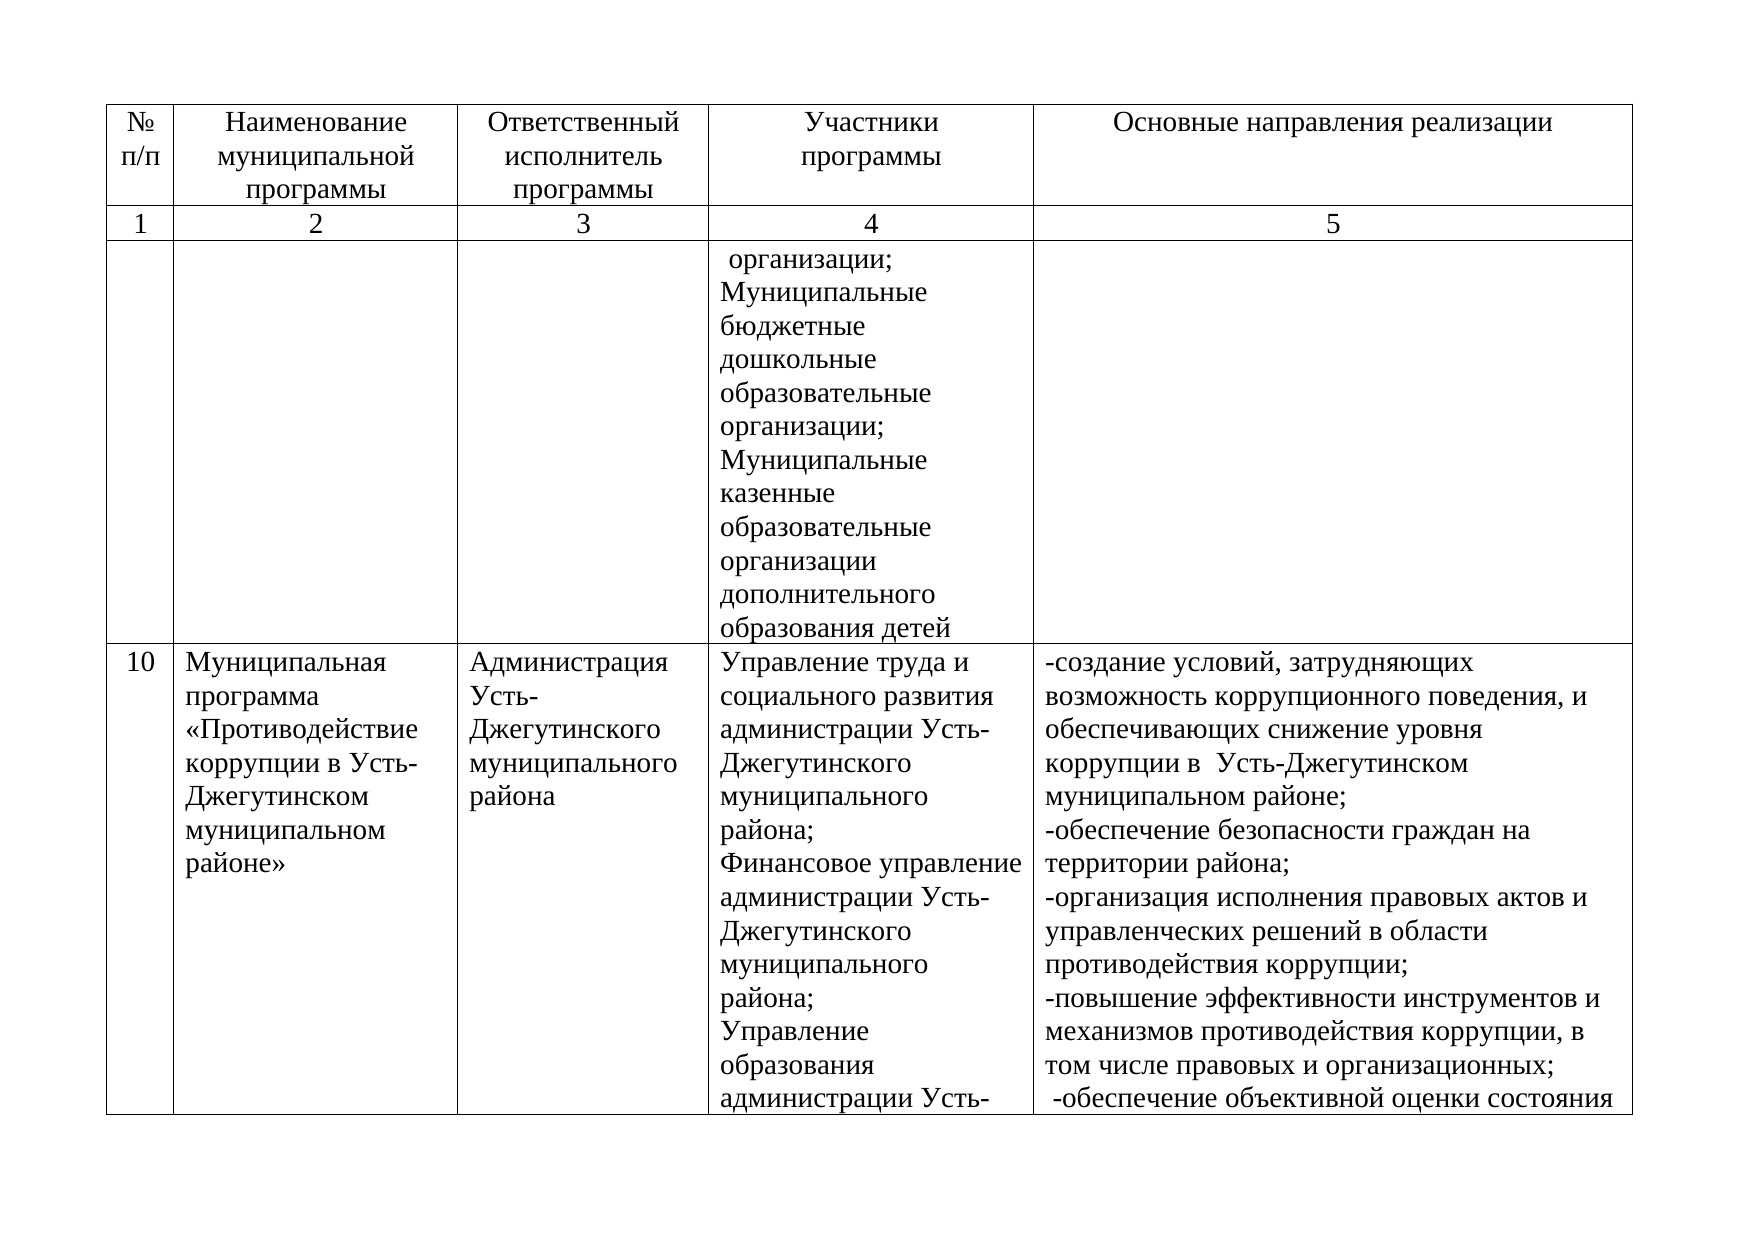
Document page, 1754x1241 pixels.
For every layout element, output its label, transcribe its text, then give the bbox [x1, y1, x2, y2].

table_header № п/п [107, 105, 173, 205]
table_cell 4 [709, 206, 1033, 240]
table_cell 1 [107, 206, 173, 240]
table_header Наименование муниципальной программы [174, 105, 457, 205]
table_cell 3 [458, 206, 708, 240]
table_header Основные направления реализации [1034, 105, 1632, 205]
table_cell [709, 241, 1033, 643]
table_header Ответственный исполнитель программы [458, 105, 708, 205]
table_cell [458, 644, 708, 1114]
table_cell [174, 241, 457, 643]
table_header Участники программы [709, 105, 1033, 205]
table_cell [1034, 644, 1632, 1114]
table_cell 5 [1034, 206, 1632, 240]
table_cell 10 [107, 644, 173, 1114]
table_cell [1034, 241, 1632, 643]
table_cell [174, 644, 457, 1114]
table_cell 9 [107, 241, 173, 643]
table_cell 2 [174, 206, 457, 240]
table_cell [709, 644, 1033, 1114]
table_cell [458, 241, 708, 643]
